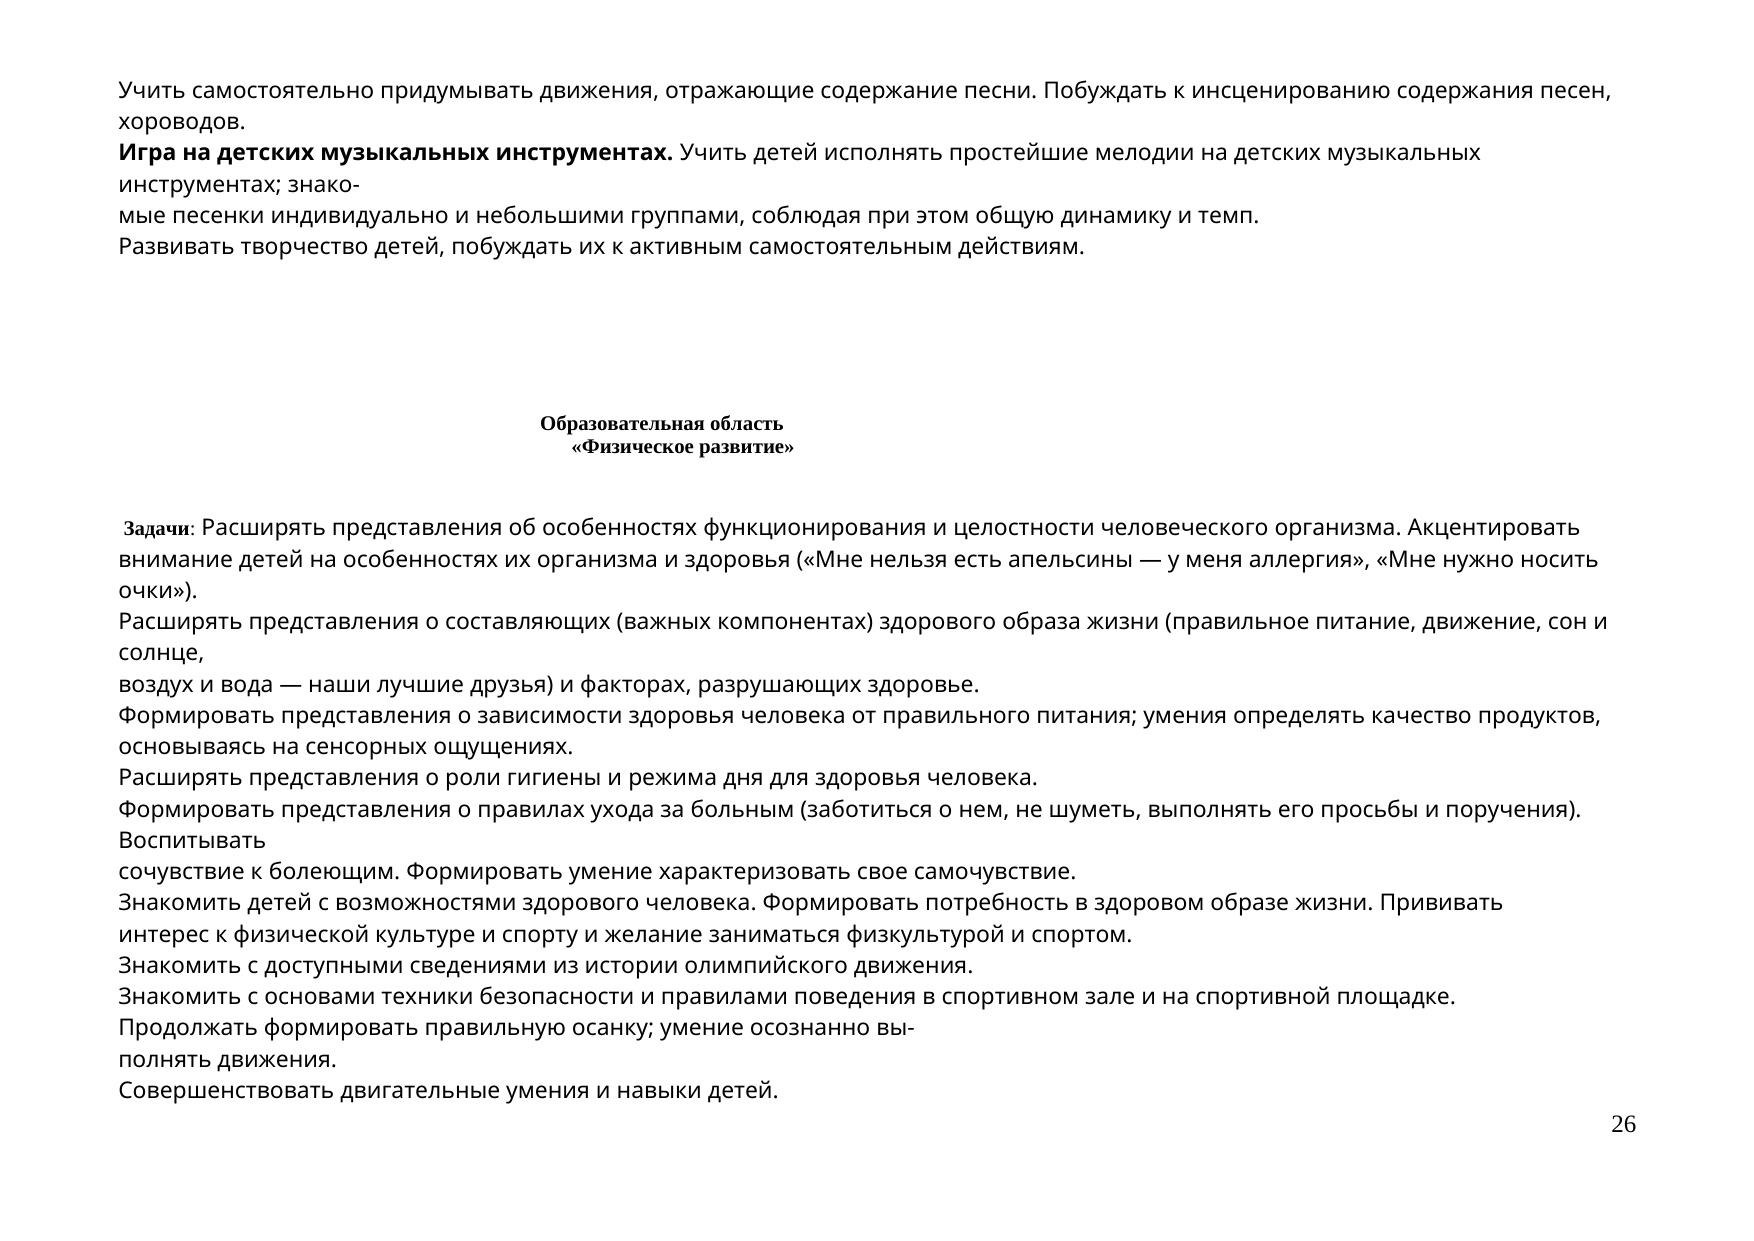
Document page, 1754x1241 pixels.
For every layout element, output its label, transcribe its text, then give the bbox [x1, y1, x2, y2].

text мые песенки индивидуально и небольшими группами, соблюдая при этом общую динамику и темп. [118, 199, 1636, 230]
text Задачи: Расширять представления об особенностях функционирования и целостности человеческого организма. Акцентировать внимание детей на особенностях их организма и здоровья («Мне нельзя есть апельсины — у меня аллергия», «Мне нужно носить очки»). [118, 511, 1636, 605]
text Расширять представления о составляющих (важных компонентах) здорового образа жизни (правильное питание, движение, сон и солнце, [118, 605, 1636, 668]
text Образовательная область [118, 410, 1630, 434]
text сочувствие к болеющим. Формировать умение характеризовать свое самочувствие. [118, 855, 1636, 886]
text Знакомить с доступными сведениями из истории олимпийского движения. [118, 949, 1636, 980]
text Знакомить с основами техники безопасности и правилами поведения в спортивном зале и на спортивной площадке. [118, 980, 1636, 1011]
text Расширять представления о роли гигиены и режима дня для здоровья человека. [118, 761, 1636, 793]
text полнять движения. [118, 1043, 1636, 1074]
text Учить самостоятельно придумывать движения, отражающие содержание песни. Побуждать к инсценированию содержания песен, хороводов. [118, 74, 1636, 136]
text «Физическое развитие» [118, 434, 1630, 458]
text основываясь на сенсорных ощущениях. [118, 730, 1636, 761]
text Развивать творчество детей, побуждать их к активным самостоятельным действиям. [118, 230, 1636, 261]
text Формировать представления о зависимости здоровья человека от правильного питания; умения определять качество продуктов, [118, 699, 1636, 730]
text Формировать представления о правилах ухода за больным (заботиться о нем, не шуметь, выполнять его просьбы и поручения). Воспитывать [118, 793, 1636, 855]
text Игра на детских музыкальных инструментах. Учить детей исполнять простейшие мелодии на детских музыкальных инструментах; знако- [118, 136, 1636, 199]
text Продолжать формировать правильную осанку; умение осознанно вы- [118, 1011, 1636, 1043]
text Знакомить детей с возможностями здорового человека. Формировать потребность в здоровом образе жизни. Прививать [118, 886, 1636, 918]
text воздух и вода — наши лучшие друзья) и факторах, разрушающих здоровье. [118, 668, 1636, 699]
text интерес к физической культуре и спорту и желание заниматься физкультурой и спортом. [118, 918, 1636, 949]
text Совершенствовать двигательные умения и навыки детей. [118, 1074, 1636, 1105]
